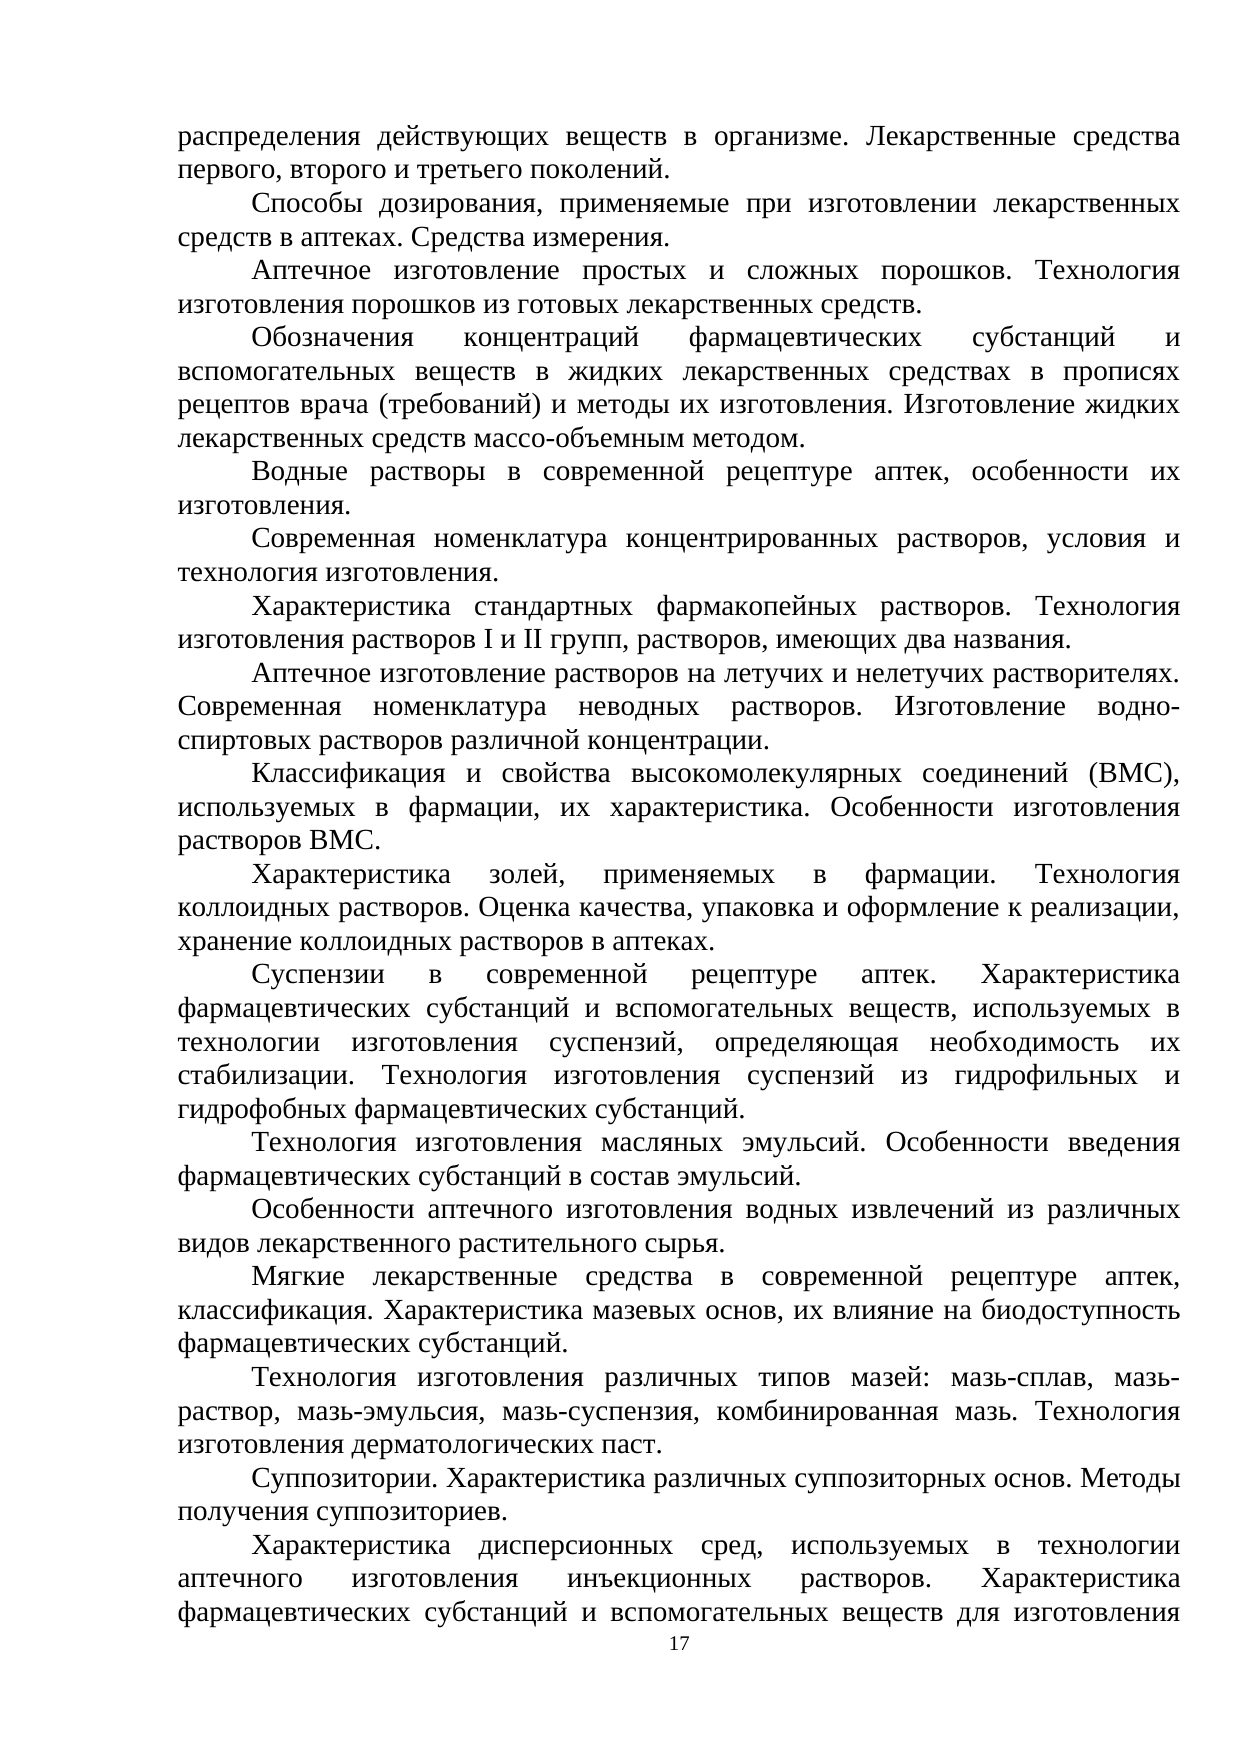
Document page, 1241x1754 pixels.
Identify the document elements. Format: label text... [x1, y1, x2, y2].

text Суппозитории. Характеристика различных суппозиторных основ. Методы получения суппозиториев. [177, 1460, 1181, 1527]
text Особенности аптечного изготовления водных извлечений из различных видов лекарственного растительного сырья. [177, 1191, 1181, 1258]
text Обозначения концентраций фармацевтических субстанций и вспомогательных веществ в жидких лекарственных средствах в прописях рецептов врача (требований) и методы их изготовления. Изготовление жидких лекарственных средств массо-объемным методом. [177, 319, 1181, 453]
text Характеристика стандартных фармакопейных растворов. Технология изготовления растворов I и II групп, растворов, имеющих два названия. [177, 588, 1181, 655]
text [177, 118, 1181, 185]
text Мягкие лекарственные средства в современной рецептуре аптек, классификация. Характеристика мазевых основ, их влияние на биодоступность фармацевтических субстанций. [177, 1258, 1181, 1359]
text Водные растворы в современной рецептуре аптек, особенности их изготовления. [177, 453, 1181, 521]
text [177, 1527, 1181, 1627]
text Аптечное изготовление простых и сложных порошков. Технология изготовления порошков из готовых лекарственных средств. [177, 252, 1181, 319]
text Технология изготовления различных типов мазей: мазь-сплав, мазь-раствор, мазь-эмульсия, мазь-суспензия, комбинированная мазь. Технология изготовления дерматологических паст. [177, 1359, 1181, 1460]
text Суспензии в современной рецептуре аптек. Характеристика фармацевтических субстанций и вспомогательных веществ, используемых в технологии изготовления суспензий, определяющая необходимость их стабилизации. Технология изготовления суспензий из гидрофильных и гидрофобных фармацевтических субстанций. [177, 957, 1181, 1124]
text Технология изготовления масляных эмульсий. Особенности введения фармацевтических субстанций в состав эмульсий. [177, 1124, 1181, 1191]
text Способы дозирования, применяемые при изготовлении лекарственных средств в аптеках. Средства измерения. [177, 185, 1181, 252]
text Аптечное изготовление растворов на летучих и нелетучих растворителях. Современная номенклатура неводных растворов. Изготовление водно-спиртовых растворов различной концентрации. [177, 655, 1181, 755]
text Характеристика золей, применяемых в фармации. Технология коллоидных растворов. Оценка качества, упаковка и оформление к реализации, хранение коллоидных растворов в аптеках. [177, 856, 1181, 957]
text Современная номенклатура концентрированных растворов, условия и технология изготовления. [177, 521, 1181, 588]
text Классификация и свойства высокомолекулярных соединений (ВМС), используемых в фармации, их характеристика. Особенности изготовления растворов ВМС. [177, 755, 1181, 856]
